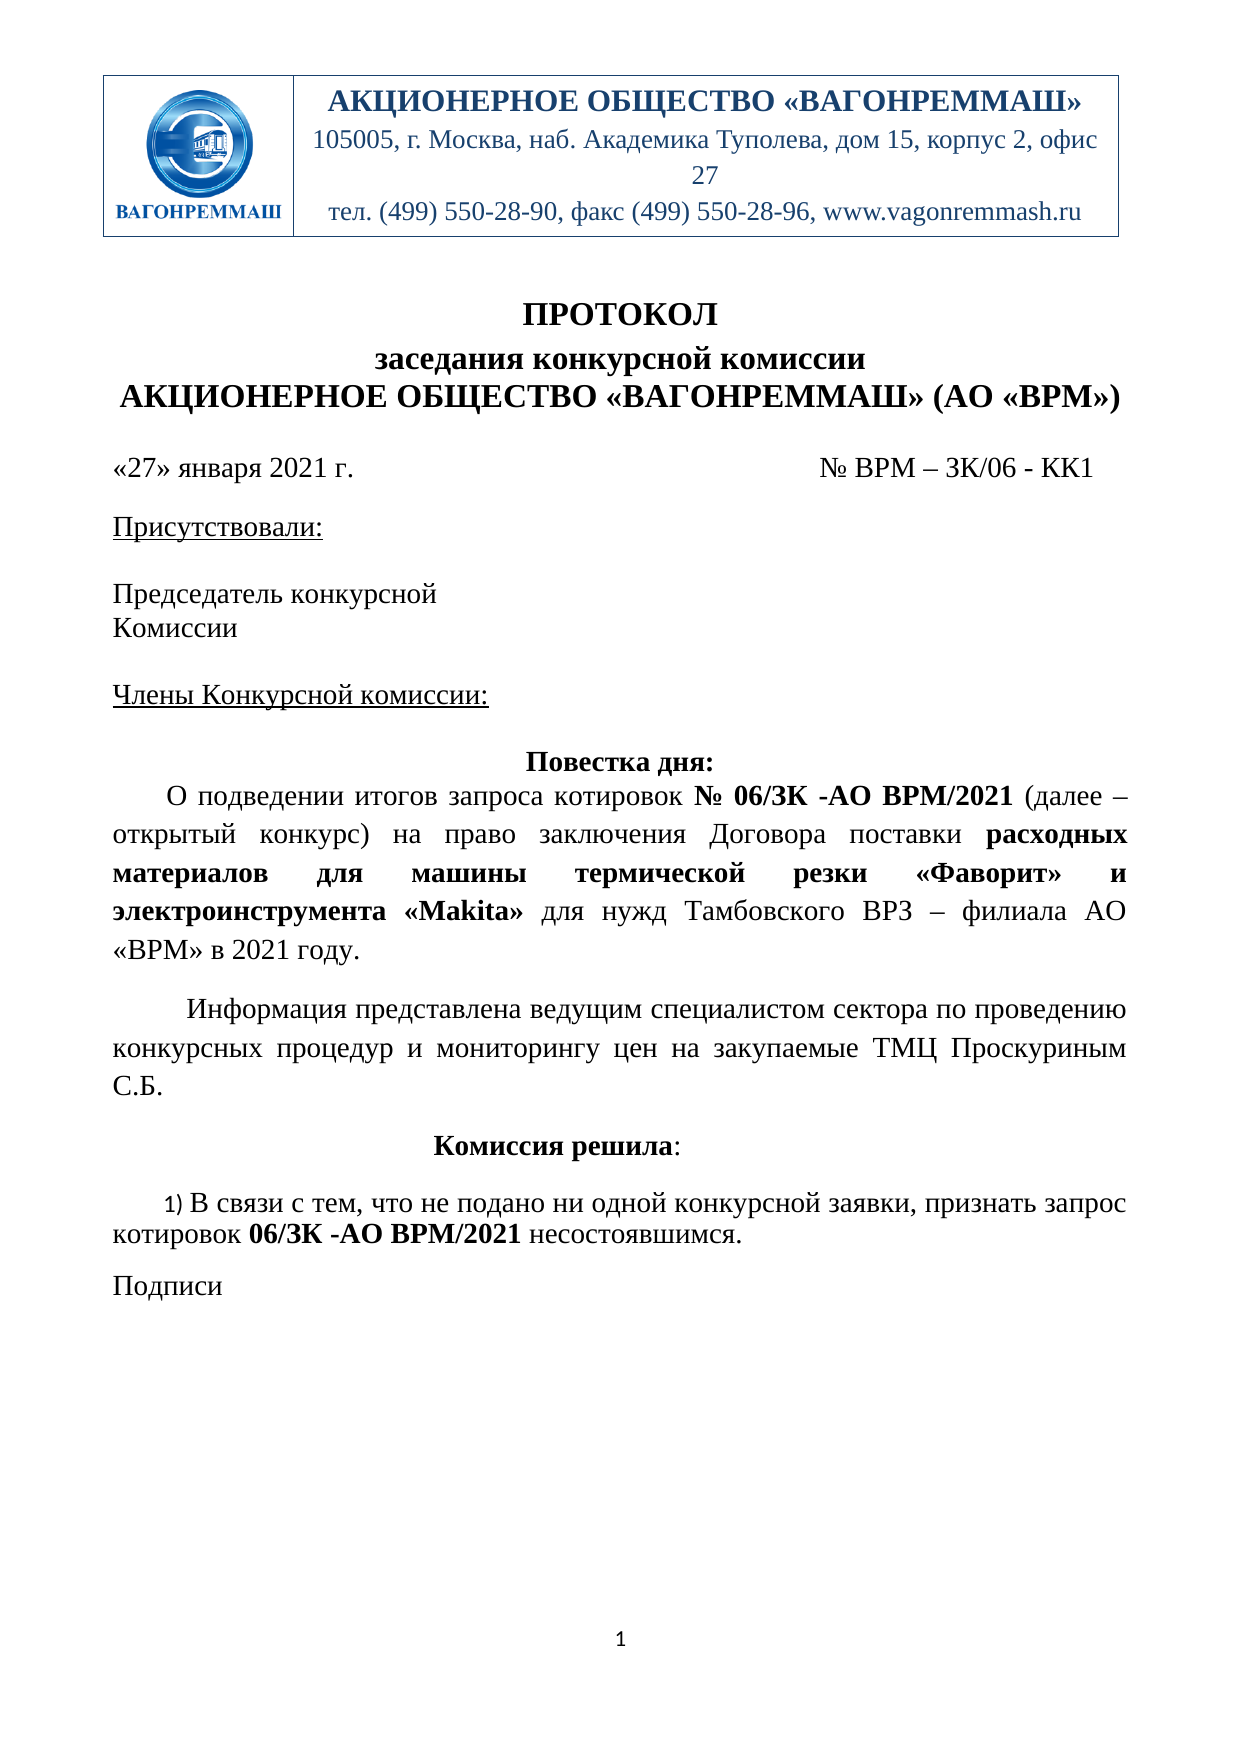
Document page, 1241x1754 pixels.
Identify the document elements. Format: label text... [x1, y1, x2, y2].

text заседания конкурсной комиссии [112, 338, 1128, 376]
text Председатель конкурсной [112, 577, 1128, 610]
text Члены Конкурсной комиссии: [112, 677, 1123, 711]
text Подписи [112, 1271, 1128, 1302]
table_header [104, 76, 293, 236]
text АКЦИОНЕРНОЕ ОБЩЕСТВО «ВАГОНРЕММАШ» (АО «ВРМ») [112, 376, 1128, 414]
text Присутствовали: [112, 509, 1128, 543]
text Комиссии [112, 610, 1128, 644]
text Комиссия решила: [112, 1128, 1128, 1161]
text Повестка дня: [112, 744, 1128, 778]
picture [115, 90, 282, 224]
table_header АКЦИОНЕРНОЕ ОБЩЕСТВО «ВАГОНРЕММАШ» 105005, г. Москва, наб. Академика Туполева, дом 15, корпус 2, офис 27 тел. (499) 550-28-90, факс (499) 550-28-96, www.vagonremmash.ru [294, 76, 1118, 236]
text ПРОТОКОЛ [112, 294, 1128, 332]
text О подведении итогов запроса котировок № 06/ЗК -АО ВРМ/2021 (далее – открытый конкурс) на право заключения Договора поставки расходных материалов для машины термической резки «Фаворит» и электроинструмента «Makita» для нужд Тамбовского ВРЗ – филиала АО «ВРМ» в 2021 году. [112, 778, 1128, 966]
text «27» января 2021 г. № ВРМ – ЗК/06 - КК1 [112, 450, 1128, 484]
text Информация представлена ведущим специалистом сектора по проведению конкурсных процедур и мониторингу цен на закупаемые ТМЦ Проскуриным С.Б. [112, 991, 1128, 1102]
text 1) В связи с тем, что не подано ни одной конкурсной заявки, признать запрос котировок 06/ЗК -АО ВРМ/2021 несостоявшимся. [112, 1187, 1128, 1250]
